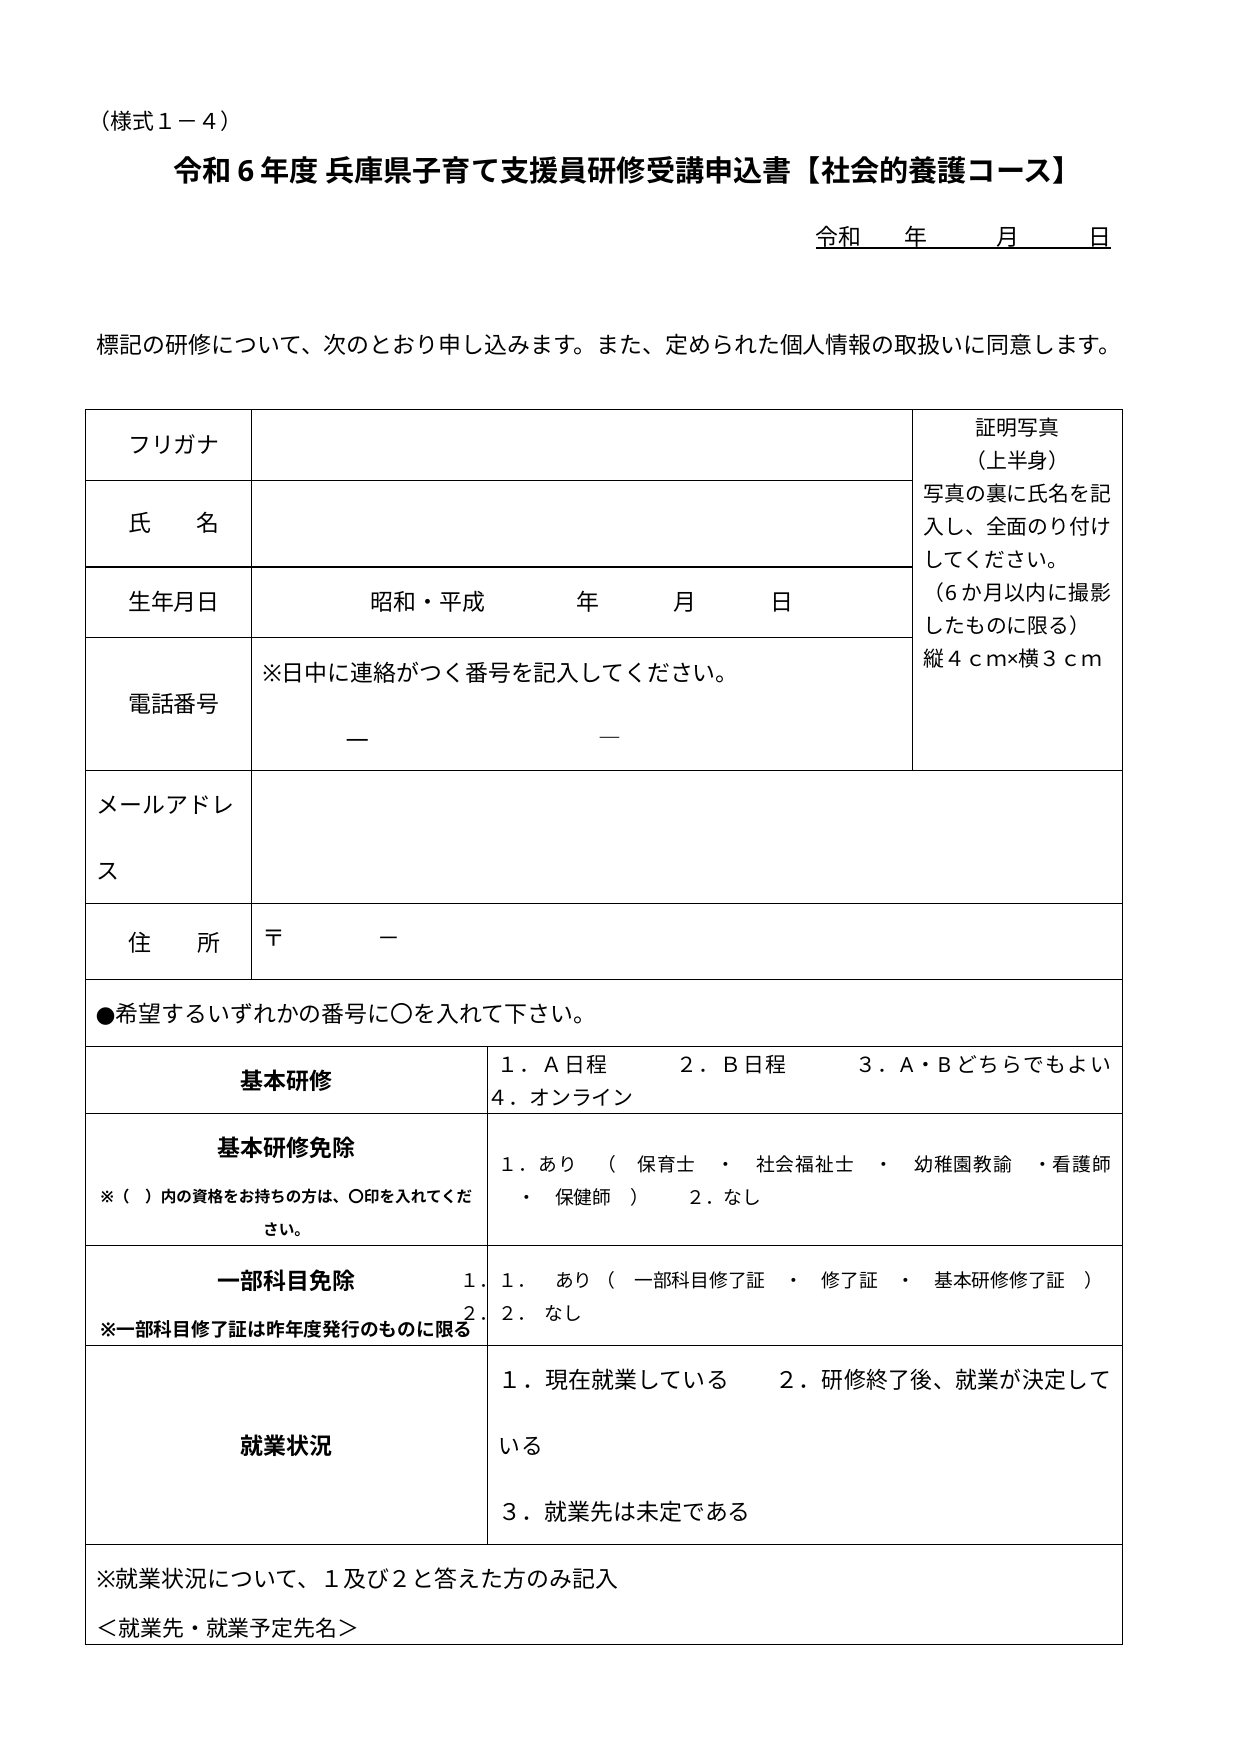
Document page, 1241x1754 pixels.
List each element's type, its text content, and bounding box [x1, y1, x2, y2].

table_cell メールアドレス [86, 771, 251, 902]
table_cell ●希望するいずれかの番号に〇を入れて下さい。 [86, 980, 1122, 1046]
table_cell 基本研修 [86, 1047, 487, 1113]
table_cell [252, 410, 912, 480]
table_cell 就業状況 [86, 1346, 487, 1544]
text 令和6年度 兵庫県子育て支援員研修受講申込書【社会的養護コース】 [89, 136, 1167, 202]
table_cell フリガナ [86, 410, 251, 480]
table_cell １．Ａ日程 ２．Ｂ日程 ３．A・Bどちらでもよい ４．オンライン [488, 1047, 1122, 1113]
table_cell 基本研修免除 ※（ ）内の資格をお持ちの方は、〇印を入れてください。 [86, 1114, 487, 1245]
table_cell 昭和・平成 年 月 日 [252, 568, 912, 637]
table_cell 一部科目免除 ※一部科目修了証は昨年度発行のものに限る [86, 1246, 487, 1345]
table_cell 電話番号 [86, 638, 251, 770]
table_cell 住 所 [86, 904, 251, 979]
table_cell [252, 771, 1122, 902]
text （様式１－４） [89, 103, 1167, 136]
table_header 令和 年 月 日 標記の研修について、次のとおり申し込みます。また、定められた個人情報の取扱いに同意します。 [85, 202, 1122, 409]
table_cell 証明写真 （上半身） 写真の裏に氏名を記入し、全面のり付けしてください。 （6か月以内に撮影したものに限る） 縦４ｃｍ×横３ｃｍ [913, 410, 1122, 770]
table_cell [86, 1545, 1122, 1643]
table_cell ※日中に連絡がつく番号を記入してください。 ― ― [252, 638, 912, 770]
table_cell １． あり （ 一部科目修了証 ・ 修了証 ・ 基本研修修了証 ） ２． なし [488, 1246, 1122, 1345]
table_cell １．あり （ 保育士 ・ 社会福祉士 ・ 幼稚園教諭 ・看護師 ・ 保健師 ） ２．なし [488, 1114, 1122, 1245]
table_cell 氏 名 [86, 481, 251, 566]
table_cell 生年月日 [86, 568, 251, 637]
table_cell １．現在就業している ２．研修終了後、就業が決定している ３．就業先は未定である [488, 1346, 1122, 1544]
table_cell [252, 481, 912, 566]
table_cell 〒 － [252, 904, 1122, 979]
